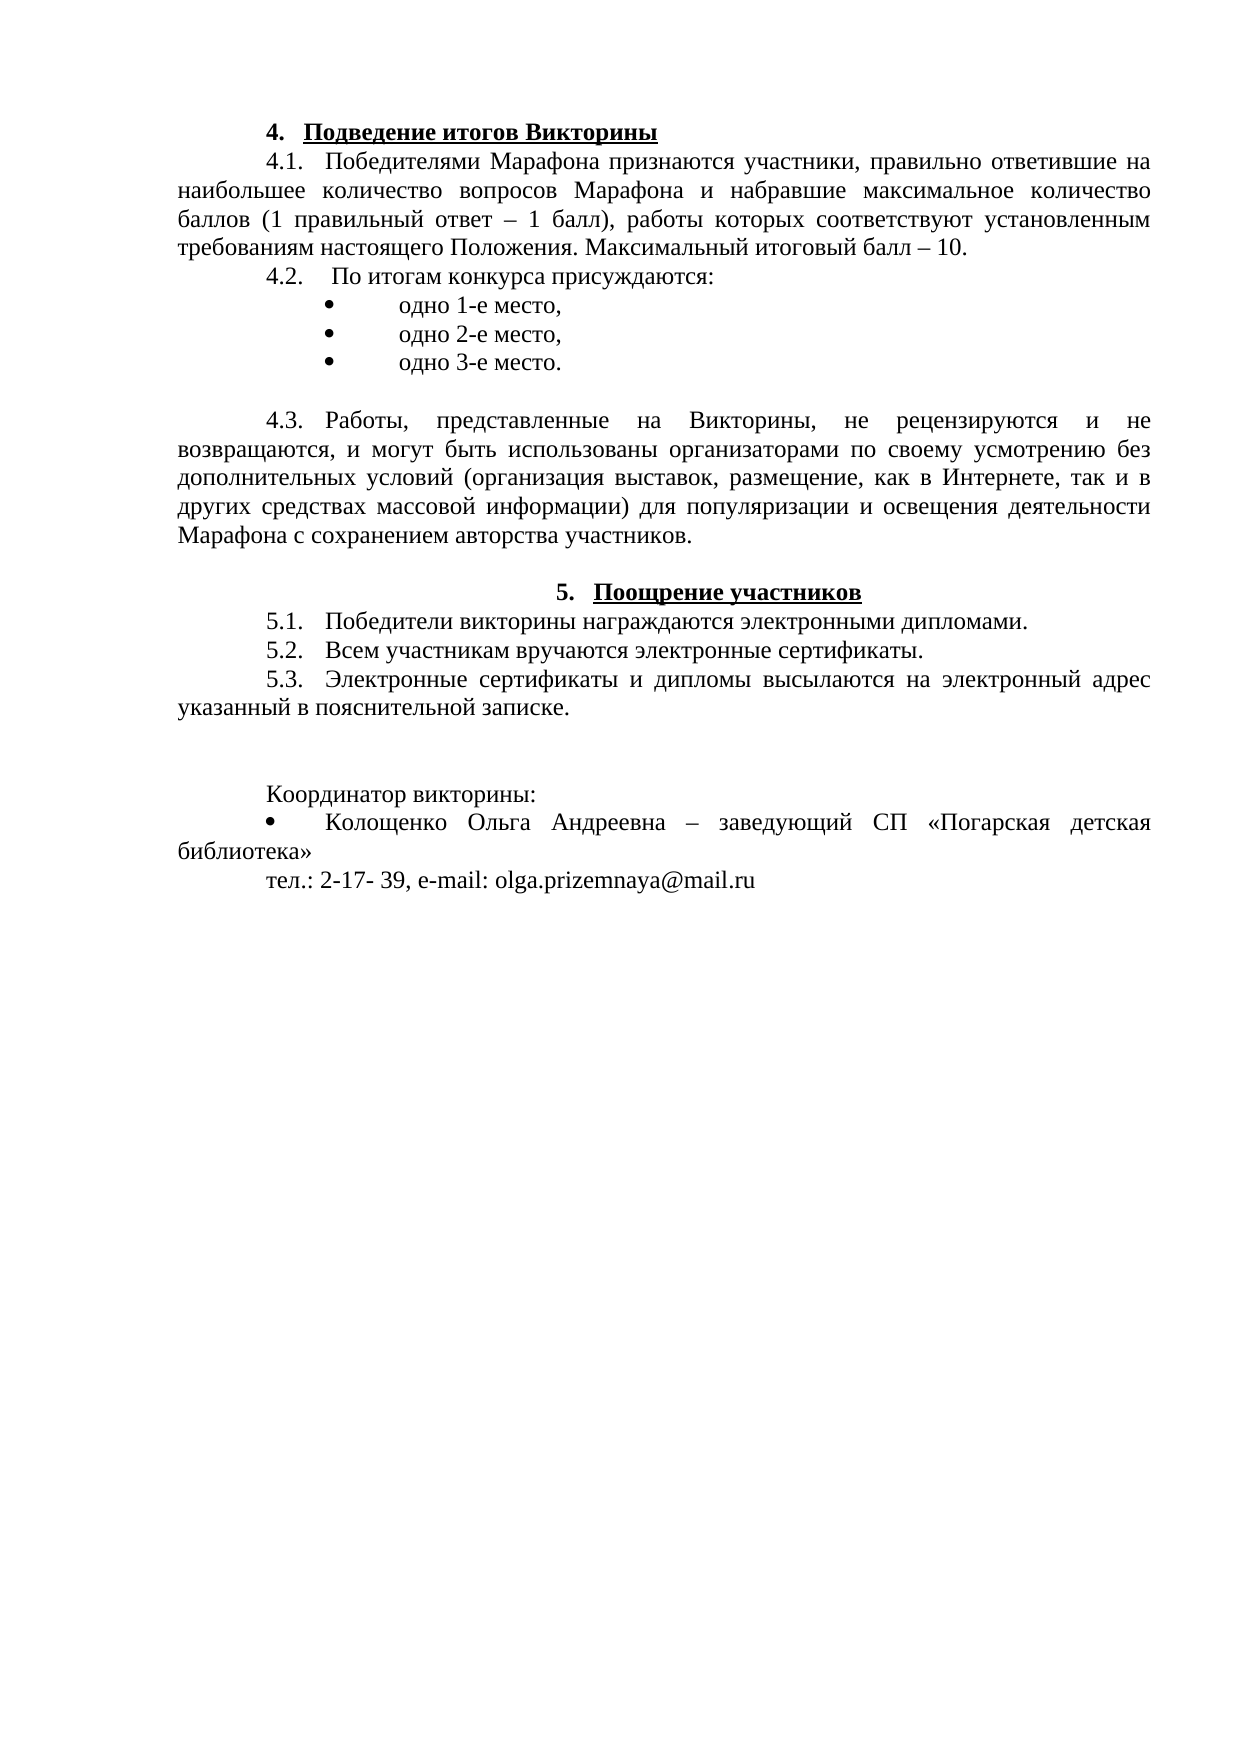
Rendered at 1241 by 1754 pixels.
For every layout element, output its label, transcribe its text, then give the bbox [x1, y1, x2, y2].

text тел.: 2-17- 39, e-mail: olga.prizemnaya@mail.ru [177, 865, 1152, 894]
text Координатор викторины: [177, 779, 1152, 807]
list Победителями Марафона признаются участники, правильно ответившие на наибольшее количество вопросов Марафона и набравшие максимальное количество баллов (1 правильный ответ – 1 балл), работы которых соответствуют установленным требованиям настоящего Положения. Максимальный итоговый балл – 10. [177, 146, 1152, 261]
list Работы, представленные на Викторины, не рецензируются и не возвращаются, и могут быть использованы организаторами по своему усмотрению без дополнительных условий (организация выставок, размещение, как в Интернете, так и в других средствах массовой информации) для популяризации и освещения деятельности Марафона с сохранением авторства участников. [177, 405, 1152, 549]
list Всем участникам вручаются электронные сертификаты. [177, 635, 1152, 664]
list одно 3-е место. [177, 347, 1152, 376]
list По итогам конкурса присуждаются: [177, 261, 1152, 290]
list одно 1-е место, [177, 290, 1152, 319]
list Победители викторины награждаются электронными дипломами. [177, 606, 1152, 635]
list Подведение итогов Викторины [266, 117, 1152, 146]
list Электронные сертификаты и дипломы высылаются на электронный адрес указанный в пояснительной записке. [177, 664, 1152, 721]
list Колощенко Ольга Андреевна – заведующий СП «Погарская детская библиотека» [177, 807, 1152, 865]
list одно 2-е место, [177, 319, 1152, 347]
list Поощрение участников [266, 577, 1152, 606]
